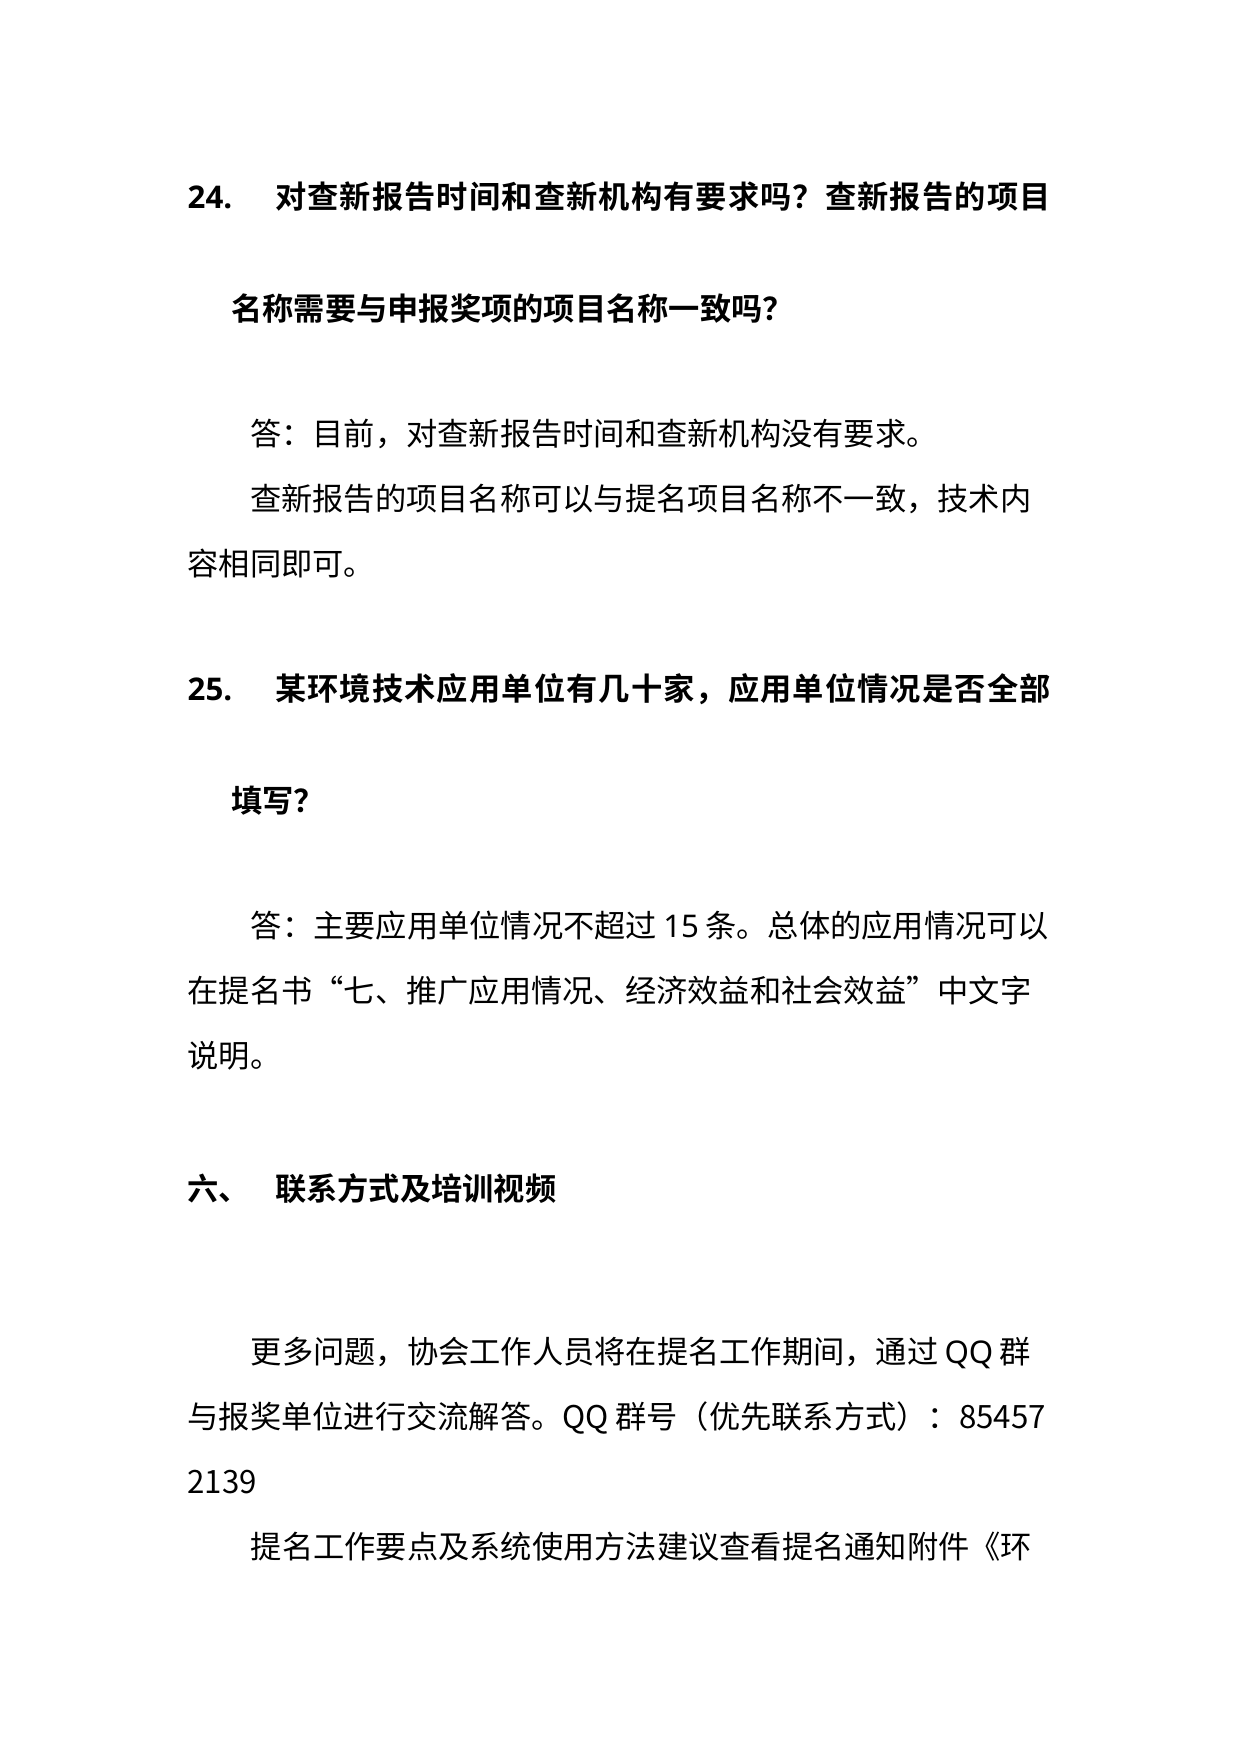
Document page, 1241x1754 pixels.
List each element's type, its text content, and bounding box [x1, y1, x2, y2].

text 查新报告的项目名称可以与提名项目名称不一致，技术内容相同即可。 [187, 464, 1053, 594]
subtitle 联系方式及培训视频 [187, 1154, 1053, 1219]
text 更多问题，协会工作人员将在提名工作期间，通过QQ群与报奖单位进行交流解答。QQ群号（优先联系方式）：854572139 [187, 1317, 1053, 1512]
text 答：主要应用单位情况不超过15条。总体的应用情况可以在提名书“七、推广应用情况、经济效益和社会效益”中文字说明。 [187, 891, 1053, 1086]
subtitle 对查新报告时间和查新机构有要求吗？查新报告的项目名称需要与申报奖项的项目名称一致吗？ [187, 162, 1053, 339]
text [187, 1512, 1053, 1577]
text 答：目前，对查新报告时间和查新机构没有要求。 [187, 399, 1053, 464]
subtitle 某环境技术应用单位有几十家，应用单位情况是否全部填写？ [187, 654, 1053, 831]
